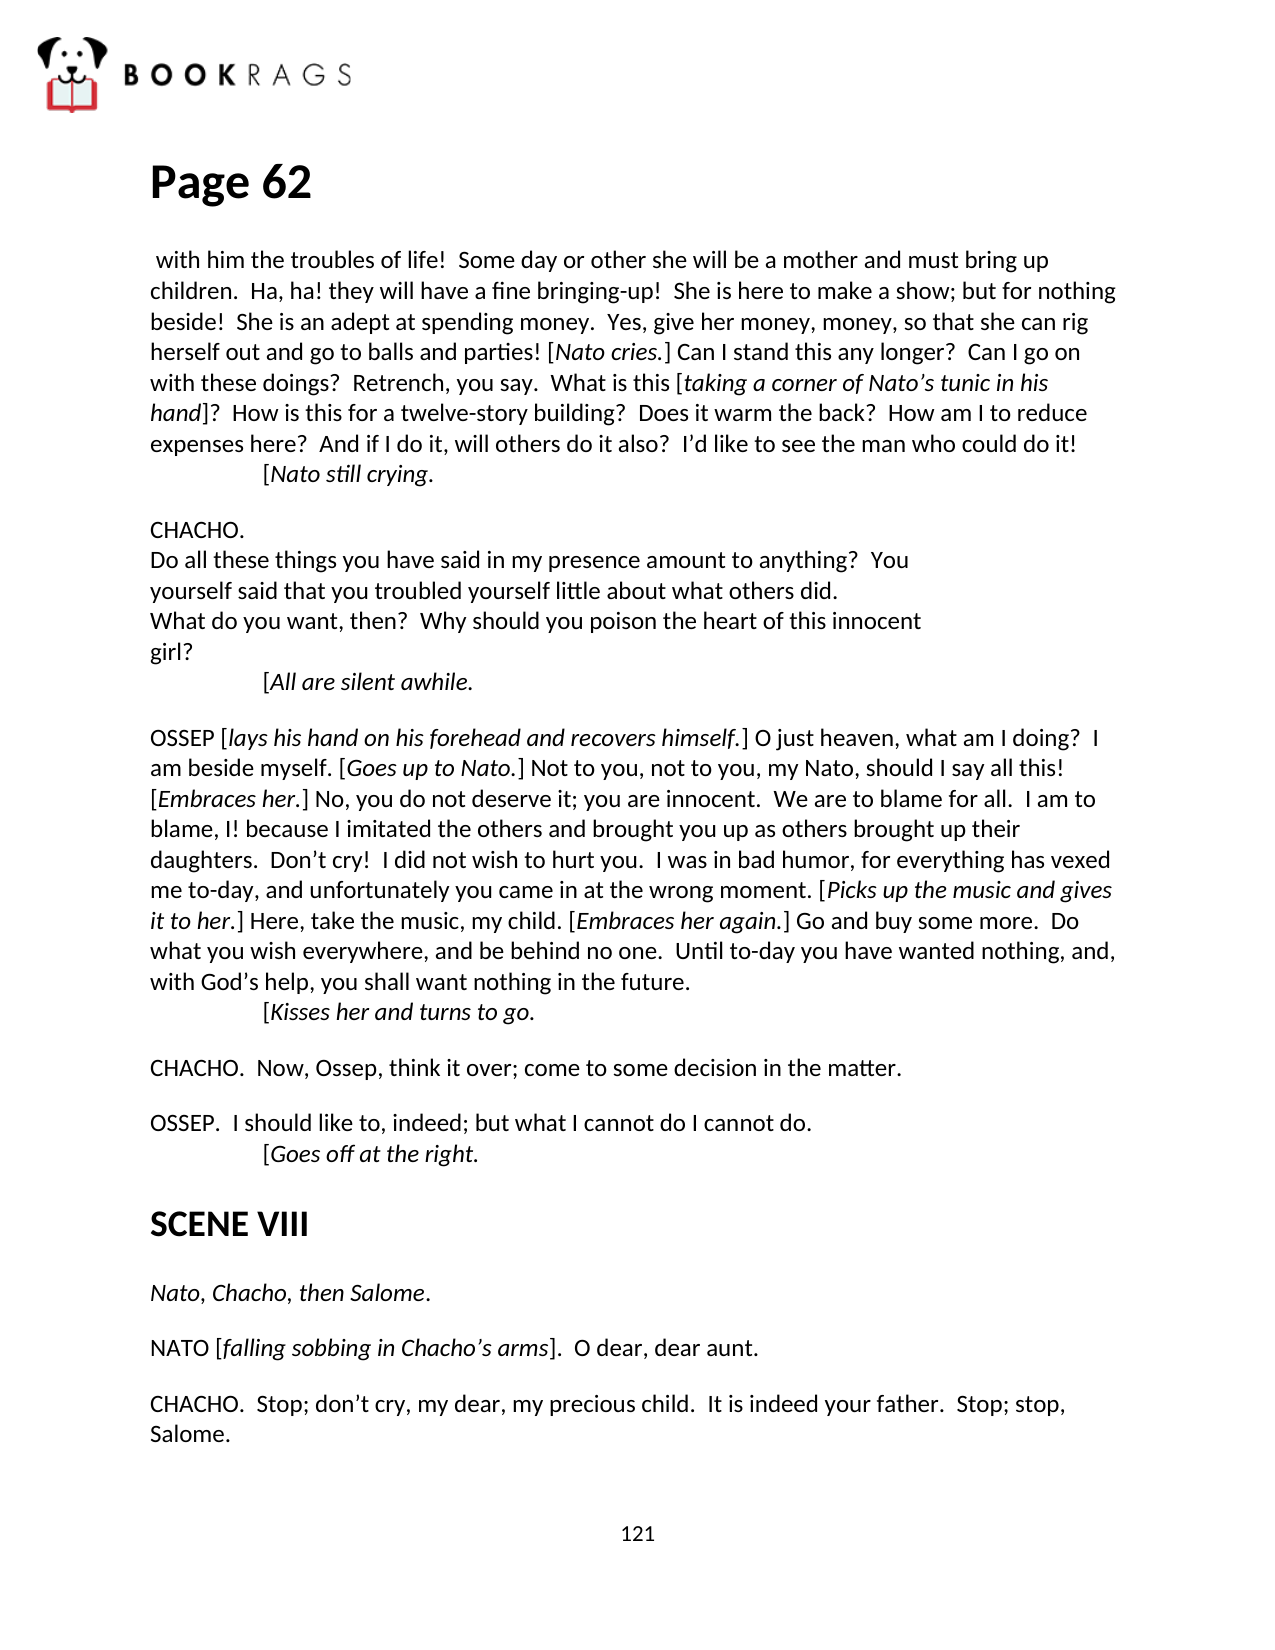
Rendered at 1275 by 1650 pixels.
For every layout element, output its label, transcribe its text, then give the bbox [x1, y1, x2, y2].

text CHACHO. Now, Ossep, think it over; come to some decision in the matter. [150, 1052, 1125, 1083]
picture [37, 37, 351, 113]
text CHACHO. Do all these things you have said in my presence amount to anything? You yourself said that you troubled yourself little about what others did. What do you want, then? Why should you poison the heart of this innocent girl? [All are silent awhile. [150, 514, 1125, 697]
text Page 62 [150, 150, 1125, 211]
text CHACHO. Stop; don’t cry, my dear, my precious child. It is indeed your father. Stop; stop, Salome. [150, 1388, 1125, 1449]
text Nato, Chacho, then Salome. [150, 1277, 1125, 1307]
text OSSEP. I should like to, indeed; but what I cannot do I cannot do. [Goes off at the right. [150, 1108, 1125, 1169]
text with him the troubles of life! Some day or other she will be a mother and must bring up children. Ha, ha! they will have a fine bringing-up! She is here to make a show; but for nothing beside! She is an adept at spending money. Yes, give her money, money, so that she can rig herself out and go to balls and parties! [Nato cries.] Can I stand this any longer? Can I go on with these doings? Retrench, you say. What is this [taking a corner of Nato’s tunic in his hand]? How is this for a twelve-story building? Does it warm the back? How am I to reduce expenses here? And if I do it, will others do it also? I’d like to see the man who could do it! [Nato still crying. [150, 244, 1125, 489]
text SCENE VIII [150, 1200, 1125, 1246]
text OSSEP [lays his hand on his forehead and recovers himself.] O just heaven, what am I doing? I am beside myself. [Goes up to Nato.] Not to you, not to you, my Nato, should I say all this! [Embraces her.] No, you do not deserve it; you are innocent. We are to blame for all. I am to blame, I! because I imitated the others and brought you up as others brought up their daughters. Don’t cry! I did not wish to hurt you. I was in bad humor, for everything has vexed me to-day, and unfortunately you came in at the wrong moment. [Picks up the music and gives it to her.] Here, take the music, my child. [Embraces her again.] Go and buy some more. Do what you wish everywhere, and be behind no one. Until to-day you have wanted nothing, and, with God’s help, you shall want nothing in the future. [Kisses her and turns to go. [150, 722, 1125, 1027]
text NATO [falling sobbing in Chacho’s arms]. O dear, dear aunt. [150, 1332, 1125, 1363]
